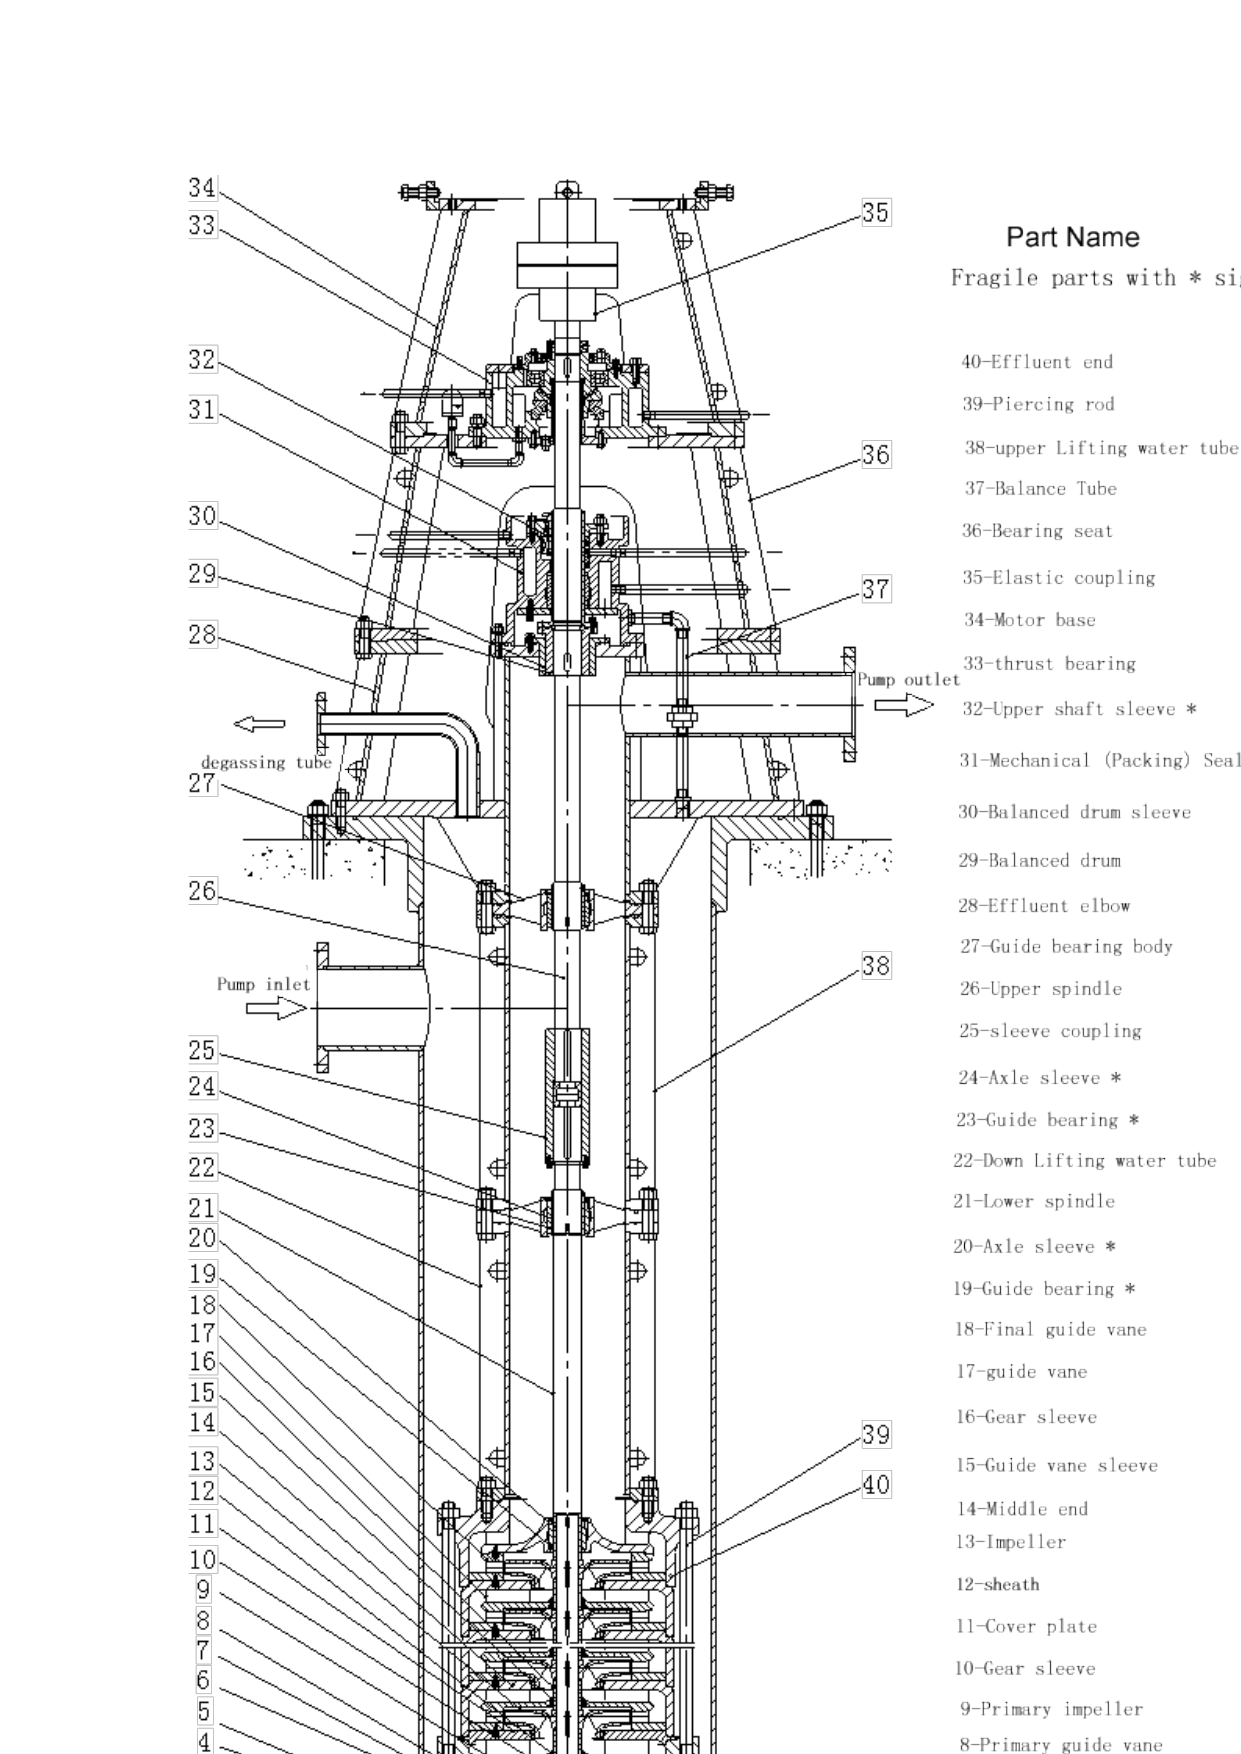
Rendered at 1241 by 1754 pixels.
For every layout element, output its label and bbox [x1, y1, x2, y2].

picture [187, 175, 1241, 1754]
